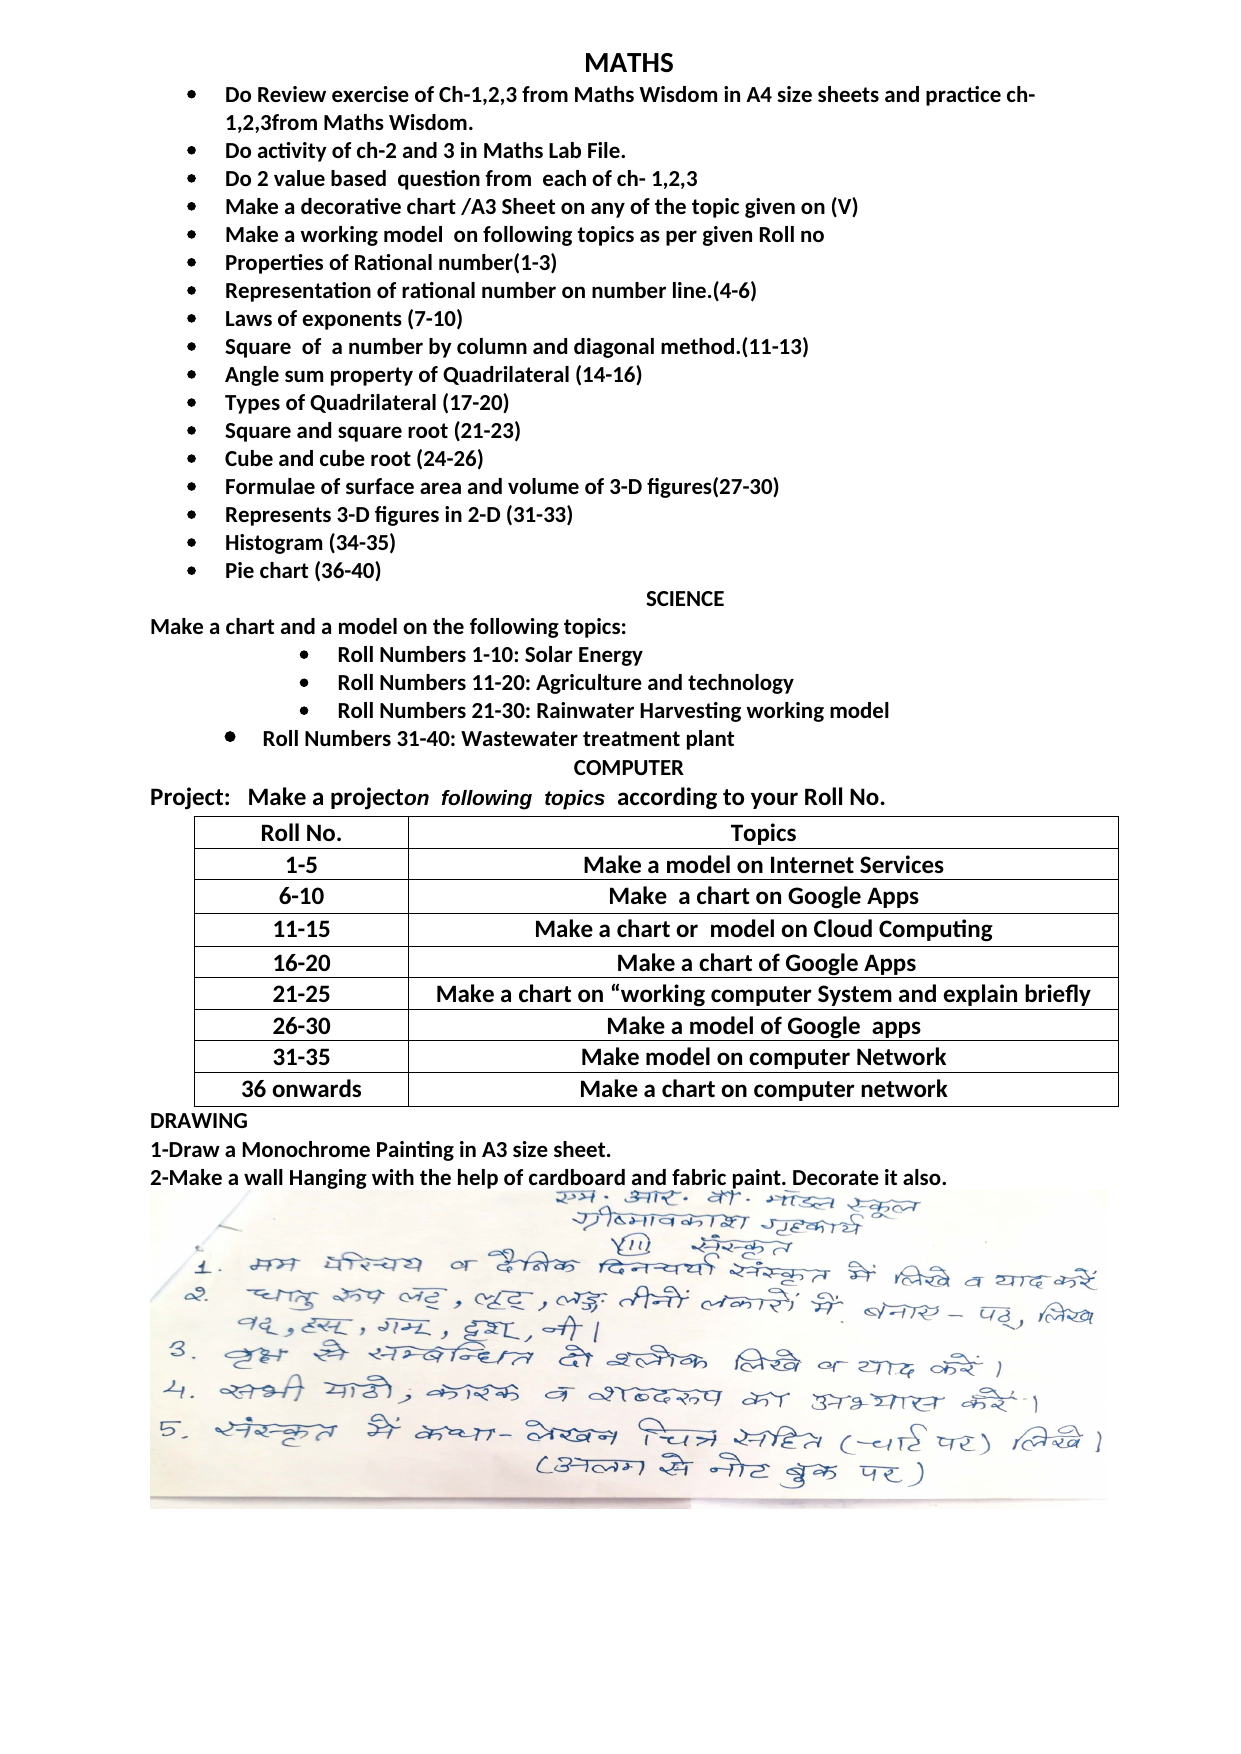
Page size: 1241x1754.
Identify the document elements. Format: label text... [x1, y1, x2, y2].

table_cell Make a chart or model on Cloud Computing [409, 914, 1118, 946]
text 1-Draw a Monochrome Painting in A3 size sheet. [150, 1135, 1107, 1163]
list Roll Numbers 21-30: Rainwater Harvesting working model [300, 696, 1107, 724]
table_cell 21-25 [195, 978, 408, 1009]
list Properties of Rational number(1-3) [187, 248, 1107, 276]
table_cell Make a model of Google apps [409, 1010, 1118, 1040]
text DRAWING [150, 1107, 1107, 1135]
list Roll Numbers 1-10: Solar Energy [300, 640, 1107, 668]
table_cell Make a chart on computer network [409, 1073, 1118, 1106]
list Do activity of ch-2 and 3 in Maths Lab File. [187, 136, 1107, 164]
text Project: Make a projecton following topics according to your Roll No. [150, 781, 1107, 812]
list Make a decorative chart /A3 Sheet on any of the topic given on (V) [187, 192, 1107, 220]
list Histogram (34-35) [187, 528, 1107, 556]
list Pie chart (36-40) [187, 556, 1107, 584]
table_cell Make model on computer Network [409, 1041, 1118, 1072]
table_cell Make a chart on “working computer System and explain briefly [409, 978, 1118, 1009]
text 2-Make a wall Hanging with the help of cardboard and fabric paint. Decorate it also. [150, 1163, 1107, 1190]
table_cell 16-20 [195, 947, 408, 977]
text MATHS [150, 44, 1107, 80]
list Make a working model on following topics as per given Roll no [187, 220, 1107, 248]
picture [150, 1190, 1108, 1509]
table_header Roll No. [195, 817, 408, 848]
list Representation of rational number on number line.(4-6) [187, 276, 1107, 304]
list Represents 3-D figures in 2-D (31-33) [187, 500, 1107, 528]
text COMPUTER [150, 753, 1107, 781]
list Square of a number by column and diagonal method.(11-13) [187, 332, 1107, 360]
text SCIENCE [262, 584, 1107, 612]
table_cell Make a chart on Google Apps [409, 880, 1118, 912]
list Roll Numbers 11-20: Agriculture and technology [300, 668, 1107, 696]
list Do 2 value based question from each of ch- 1,2,3 [187, 164, 1107, 192]
table_cell 11-15 [195, 914, 408, 946]
table_cell 31-35 [195, 1041, 408, 1072]
table_cell 26-30 [195, 1010, 408, 1040]
list Types of Quadrilateral (17-20) [187, 388, 1107, 416]
table_cell Make a model on Internet Services [409, 849, 1118, 879]
table_cell 1-5 [195, 849, 408, 879]
list Cube and cube root (24-26) [187, 444, 1107, 472]
list Laws of exponents (7-10) [187, 304, 1107, 332]
list Square and square root (21-23) [187, 416, 1107, 444]
list Angle sum property of Quadrilateral (14-16) [187, 360, 1107, 388]
list Formulae of surface area and volume of 3-D figures(27-30) [187, 472, 1107, 500]
table_cell 36 onwards [195, 1073, 408, 1106]
table_cell 6-10 [195, 880, 408, 912]
list Roll Numbers 31-40: Wastewater treatment plant [225, 724, 1107, 753]
list Do Review exercise of Ch-1,2,3 from Maths Wisdom in A4 size sheets and practice ch-1,2,3from Maths Wisdom. [187, 80, 1107, 136]
text Make a chart and a model on the following topics: [150, 612, 1107, 640]
table_header Topics [409, 817, 1118, 848]
table_cell Make a chart of Google Apps [409, 947, 1118, 977]
